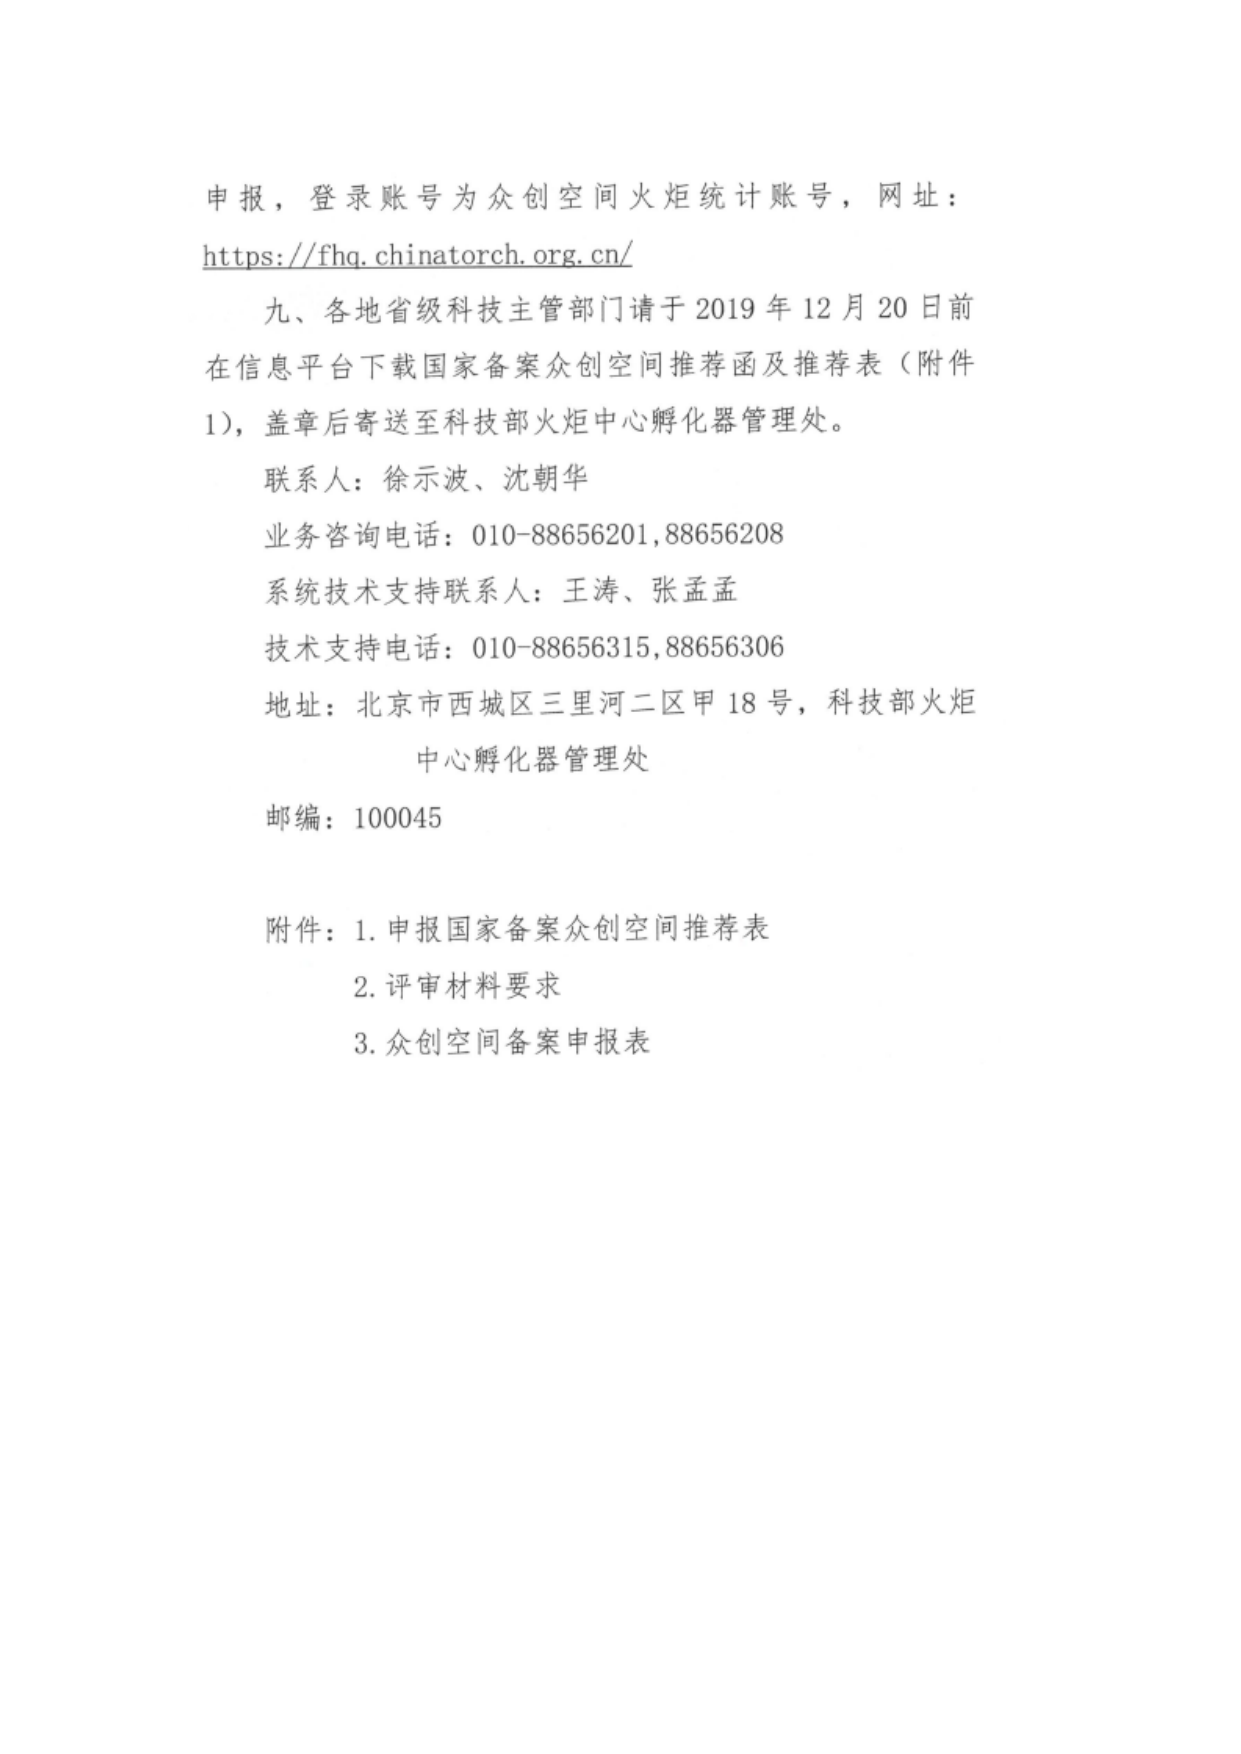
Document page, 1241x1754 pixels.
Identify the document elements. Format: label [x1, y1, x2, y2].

picture [187, 162, 1018, 1072]
